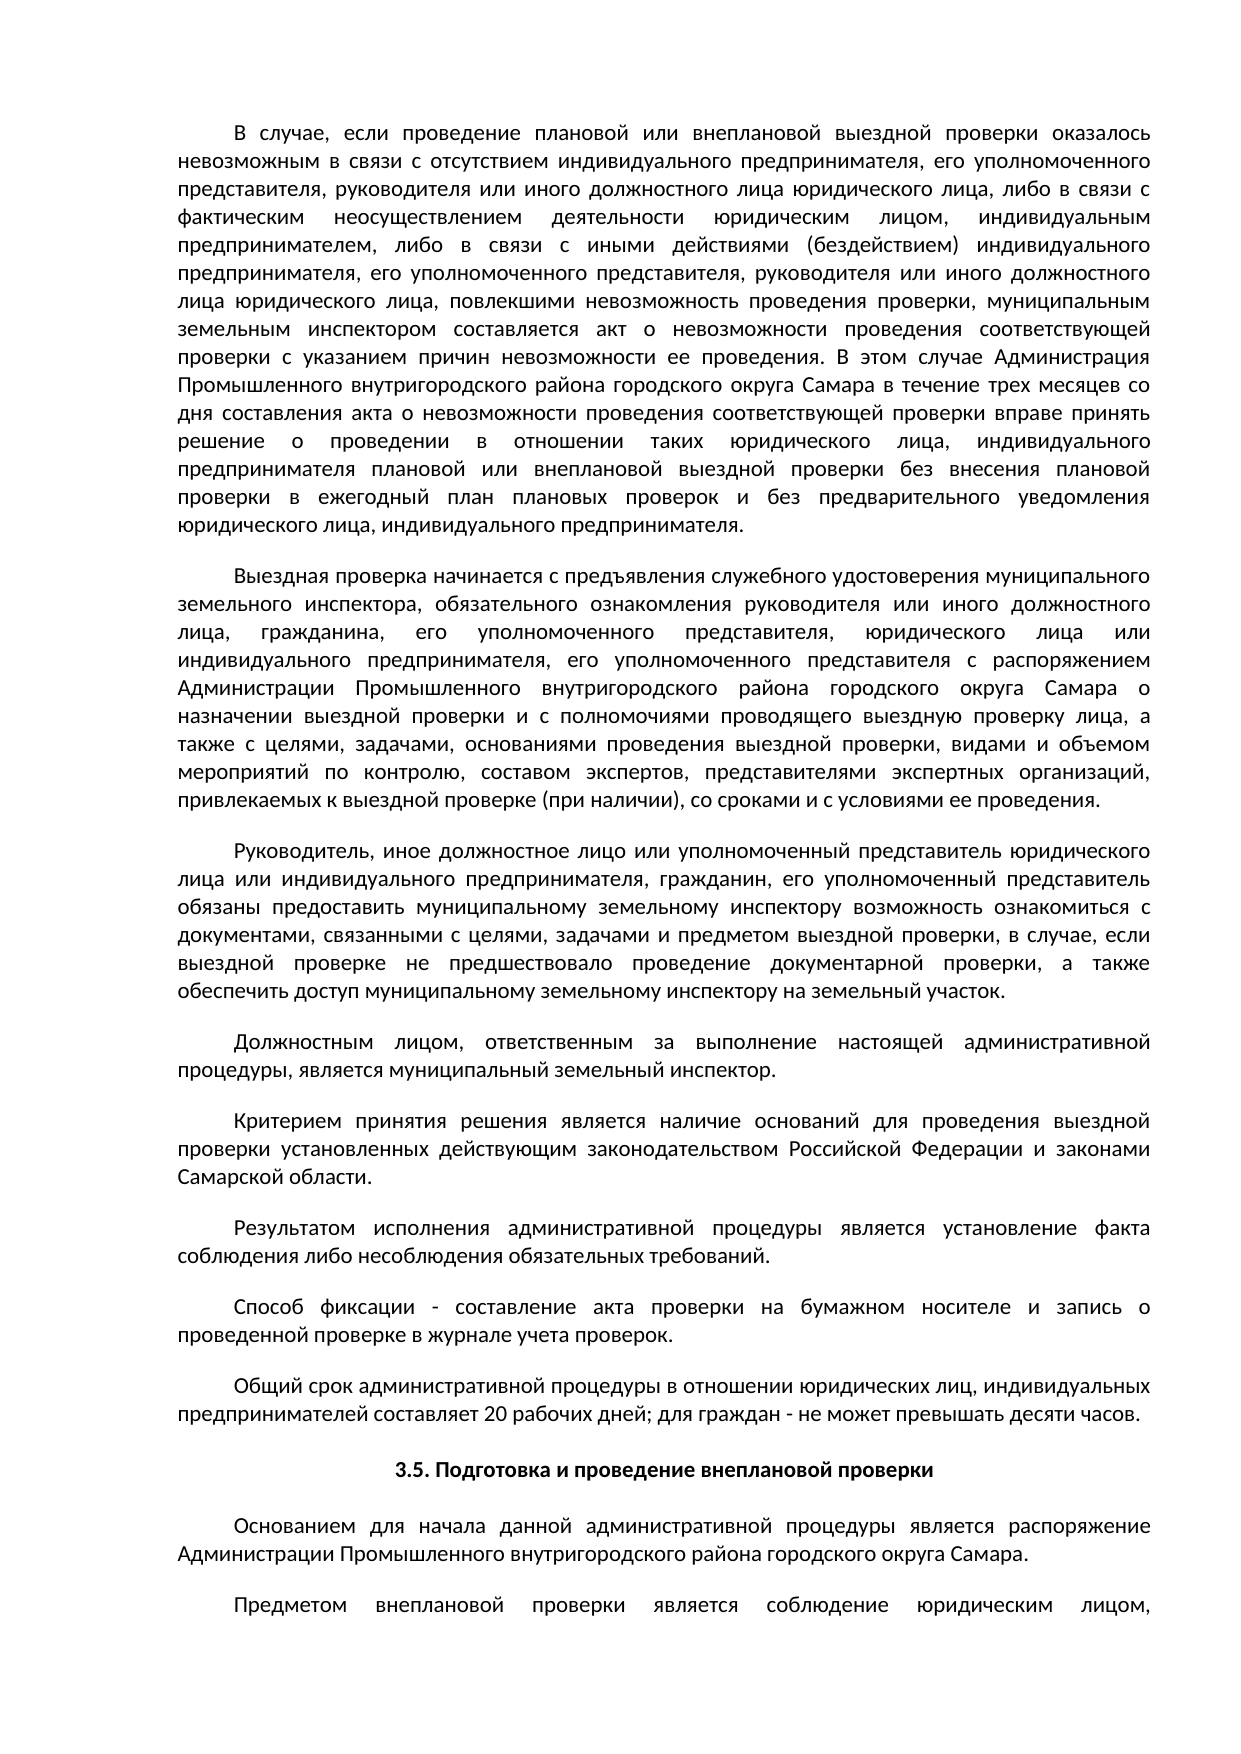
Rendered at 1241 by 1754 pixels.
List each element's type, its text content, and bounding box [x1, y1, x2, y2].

text Результатом исполнения административной процедуры является установление факта соблюдения либо несоблюдения обязательных требований. [177, 1213, 1152, 1269]
text В случае, если проведение плановой или внеплановой выездной проверки оказалось невозможным в связи с отсутствием индивидуального предпринимателя, его уполномоченного представителя, руководителя или иного должностного лица юридического лица, либо в связи с фактическим неосуществлением деятельности юридическим лицом, индивидуальным предпринимателем, либо в связи с иными действиями (бездействием) индивидуального предпринимателя, его уполномоченного представителя, руководителя или иного должностного лица юридического лица, повлекшими невозможность проведения проверки, муниципальным земельным инспектором составляется акт о невозможности проведения соответствующей проверки с указанием причин невозможности ее проведения. В этом случае Администрация Промышленного внутригородского района городского округа Самара в течение трех месяцев со дня составления акта о невозможности проведения соответствующей проверки вправе принять решение о проведении в отношении таких юридического лица, индивидуального предпринимателя плановой или внеплановой выездной проверки без внесения плановой проверки в ежегодный план плановых проверок и без предварительного уведомления юридического лица, индивидуального предпринимателя. [177, 118, 1152, 538]
title 3.5. Подготовка и проведение внеплановой проверки [177, 1455, 1152, 1483]
text Общий срок административной процедуры в отношении юридических лиц, индивидуальных предпринимателей составляет 20 рабочих дней; для граждан - не может превышать десяти часов. [177, 1371, 1152, 1427]
text Руководитель, иное должностное лицо или уполномоченный представитель юридического лица или индивидуального предпринимателя, гражданин, его уполномоченный представитель обязаны предоставить муниципальному земельному инспектору возможность ознакомиться с документами, связанными с целями, задачами и предметом выездной проверки, в случае, если выездной проверке не предшествовало проведение документарной проверки, а также обеспечить доступ муниципальному земельному инспектору на земельный участок. [177, 836, 1152, 1004]
text Выездная проверка начинается с предъявления служебного удостоверения муниципального земельного инспектора, обязательного ознакомления руководителя или иного должностного лица, гражданина, его уполномоченного представителя, юридического лица или индивидуального предпринимателя, его уполномоченного представителя с распоряжением Администрации Промышленного внутригородского района городского округа Самара о назначении выездной проверки и с полномочиями проводящего выездную проверку лица, а также с целями, задачами, основаниями проведения выездной проверки, видами и объемом мероприятий по контролю, составом экспертов, представителями экспертных организаций, привлекаемых к выездной проверке (при наличии), со сроками и с условиями ее проведения. [177, 561, 1152, 813]
text Должностным лицом, ответственным за выполнение настоящей административной процедуры, является муниципальный земельный инспектор. [177, 1027, 1152, 1083]
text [177, 1590, 1152, 1618]
text Критерием принятия решения является наличие оснований для проведения выездной проверки установленных действующим законодательством Российской Федерации и законами Самарской области. [177, 1106, 1152, 1191]
text Способ фиксации - составление акта проверки на бумажном носителе и запись о проведенной проверке в журнале учета проверок. [177, 1292, 1152, 1348]
text Основанием для начала данной административной процедуры является распоряжение Администрации Промышленного внутригородского района городского округа Самара. [177, 1511, 1152, 1567]
